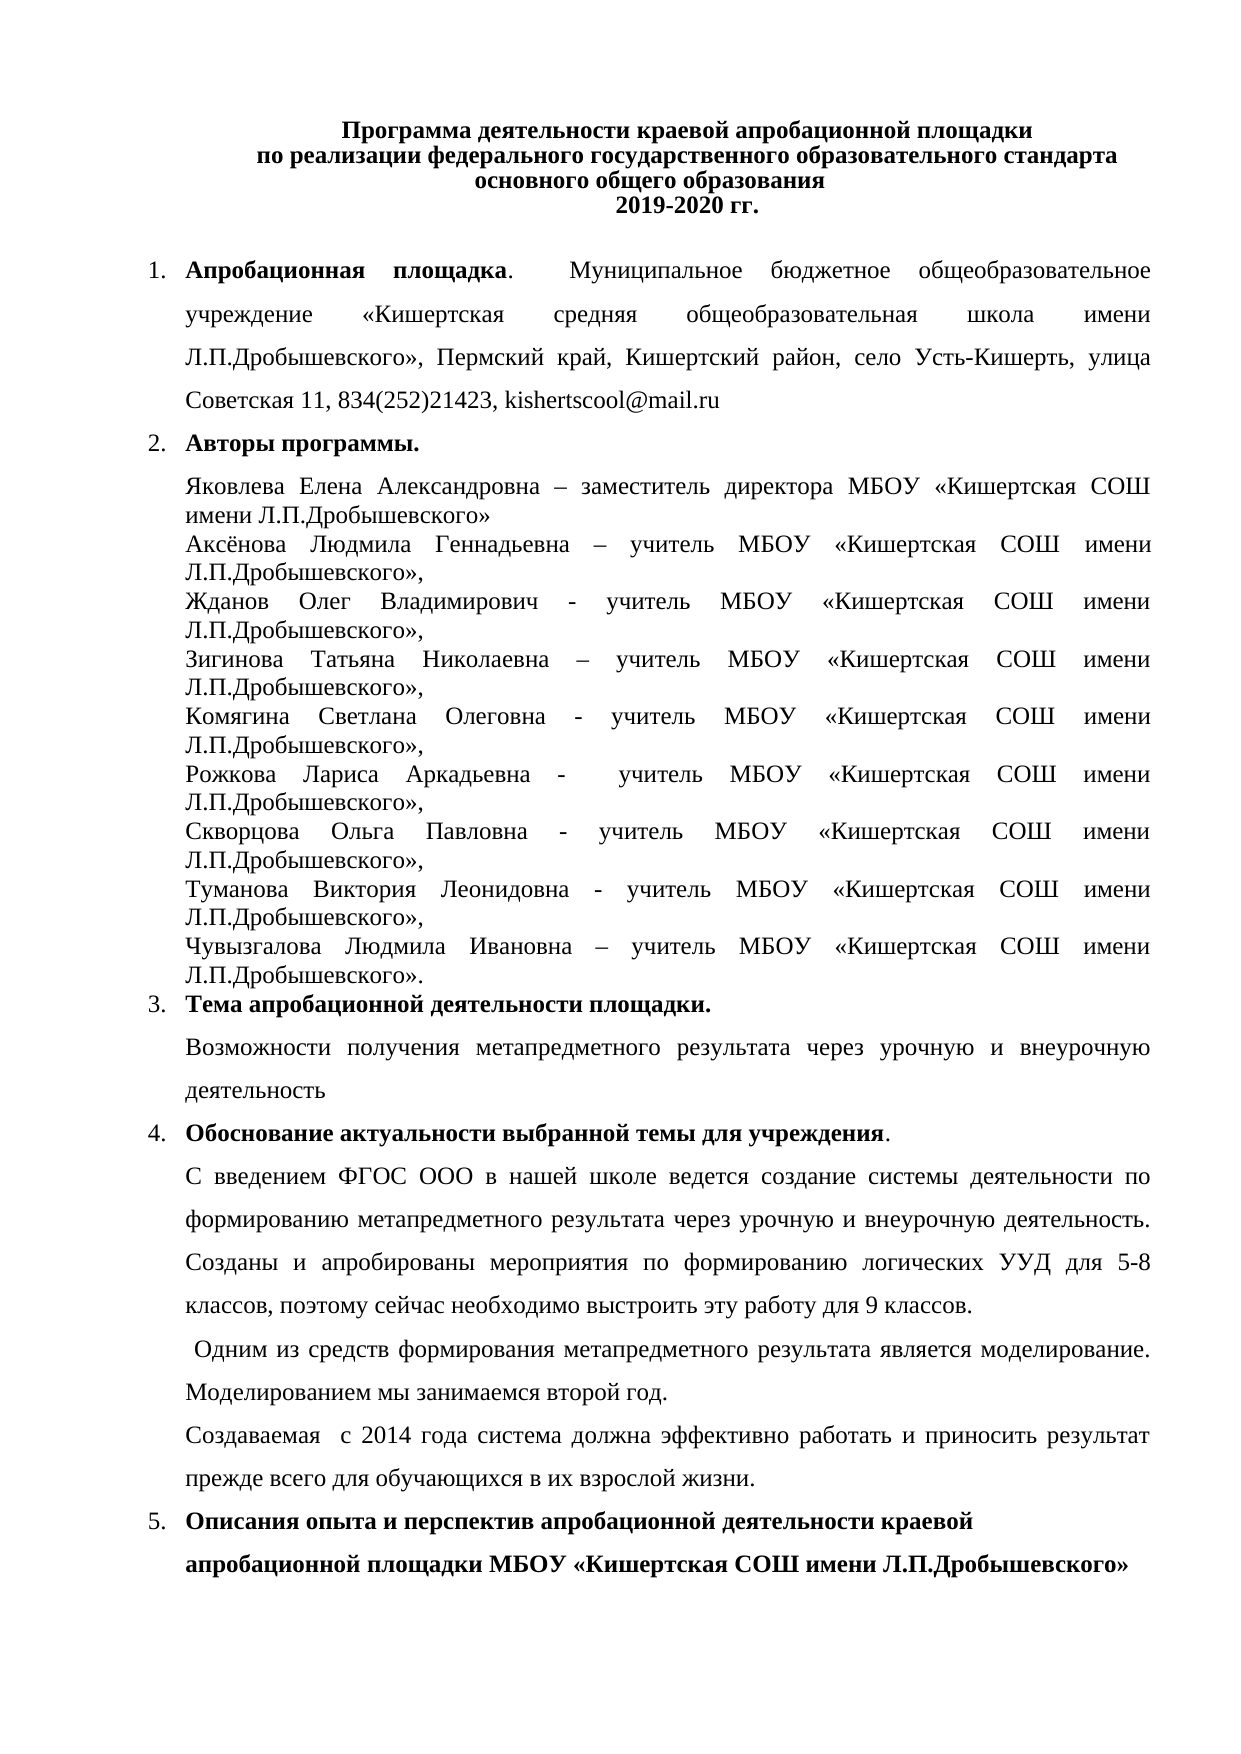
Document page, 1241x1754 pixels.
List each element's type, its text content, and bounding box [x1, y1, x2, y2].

list Возможности получения метапредметного результата через урочную и внеурочную деятельность [185, 1032, 1152, 1104]
text 2019-2020 гг. [148, 193, 1152, 218]
list Зигинова Татьяна Николаевна – учитель МБОУ «Кишертская СОШ имени Л.П.Дробышевского», [185, 644, 1152, 701]
list Создаваемая с 2014 года система должна эффективно работать и приносить результат прежде всего для обучающихся в их взрослой жизни. [185, 1420, 1152, 1492]
text Программа деятельности краевой апробационной площадки [148, 118, 1152, 143]
list Чувызгалова Людмила Ивановна – учитель МБОУ «Кишертская СОШ имени Л.П.Дробышевского». [185, 931, 1152, 989]
list Обоснование актуальности выбранной темы для учреждения. [148, 1118, 1152, 1147]
list Описания опыта и перспектив апробационной деятельности краевой апробационной площадки МБОУ «Кишертская СОШ имени Л.П.Дробышевского» [148, 1506, 1152, 1578]
list Тема апробационной деятельности площадки. [148, 989, 1152, 1017]
list Яковлева Елена Александровна – заместитель директора МБОУ «Кишертская СОШ имени Л.П.Дробышевского» [185, 471, 1152, 529]
list Комягина Светлана Олеговна - учитель МБОУ «Кишертская СОШ имени Л.П.Дробышевского», [185, 701, 1152, 759]
list Рожкова Лариса Аркадьевна - учитель МБОУ «Кишертская СОШ имени Л.П.Дробышевского», [185, 759, 1152, 816]
list Аксёнова Людмила Геннадьевна – учитель МБОУ «Кишертская СОШ имени Л.П.Дробышевского», [185, 529, 1152, 586]
list Жданов Олег Владимирович - учитель МБОУ «Кишертская СОШ имени Л.П.Дробышевского», [185, 586, 1152, 644]
list Скворцова Ольга Павловна - учитель МБОУ «Кишертская СОШ имени Л.П.Дробышевского», [185, 816, 1152, 874]
list Авторы программы. [148, 428, 1152, 457]
list Апробационная площадка. Муниципальное бюджетное общеобразовательное учреждение «Кишертская средняя общеобразовательная школа имени Л.П.Дробышевского», Пермский край, Кишертский район, село Усть-Кишерть, улица Советская 11, 834(252)21423, kishertscool@mail.ru [148, 256, 1152, 414]
text по реализации федерального государственного образовательного стандарта основного общего образования [148, 143, 1152, 193]
list С введением ФГОС ООО в нашей школе ведется создание системы деятельности по формированию метапредметного результата через урочную и внеурочную деятельность. Созданы и апробированы мероприятия по формированию логических УУД для 5-8 классов, поэтому сейчас необходимо выстроить эту работу для 9 классов. [185, 1161, 1152, 1319]
list Одним из средств формирования метапредметного результата является моделирование. Моделированием мы занимаемся второй год. [185, 1334, 1152, 1406]
list Туманова Виктория Леонидовна - учитель МБОУ «Кишертская СОШ имени Л.П.Дробышевского», [185, 874, 1152, 931]
